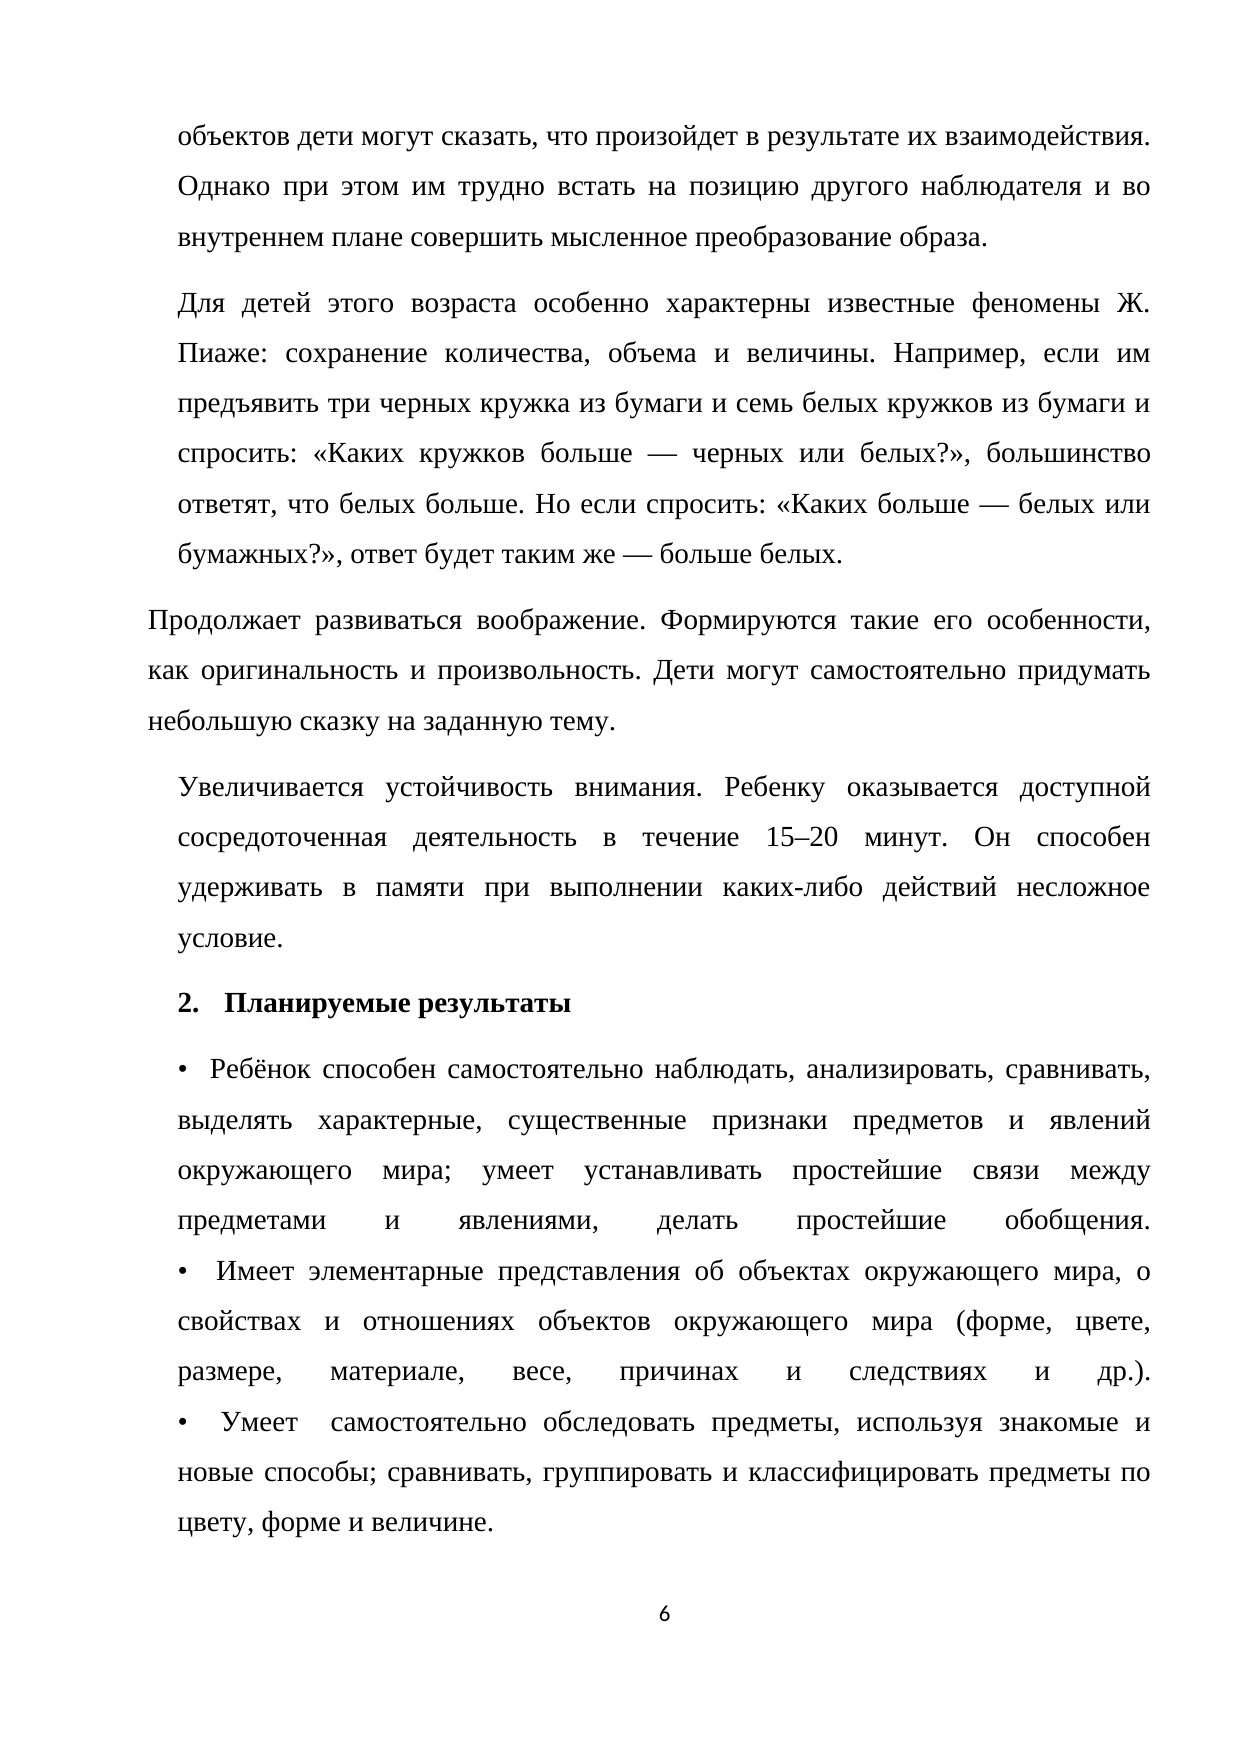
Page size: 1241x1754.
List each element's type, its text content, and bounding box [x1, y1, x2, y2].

text Увеличивается устойчивость внимания. Ребенку оказывается доступной сосредоточенная деятельность в течение 15–20 минут. Он способен удерживать в памяти при выполнении каких-либо действий несложное условие. [177, 769, 1152, 953]
text Продолжает развиваться воображение. Формируются такие его особенности, как оригинальность и произвольность. Дети могут самостоятельно придумать небольшую сказку на заданную тему. [148, 602, 1152, 736]
text • Ребёнок способен самостоятельно наблюдать, анализировать, сравнивать, выделять характерные, существенные признаки предметов и явлений окружающего мира; умеет устанавливать простейшие связи между предметами и явлениями, делать простейшие обобщения. • Имеет элементарные представления об объектах окружающего мира, о свойствах и отношениях объектов окружающего мира (форме, цвете, размере, материале, весе, причинах и следствиях и др.). • Умеет самостоятельно обследовать предметы, используя знакомые и новые способы; сравнивать, группировать и классифицировать предметы по цвету, форме и величине. [177, 1052, 1152, 1538]
text Для детей этого возраста особенно характерны известные феномены Ж. Пиаже: сохранение количества, объема и величины. Например, если им предъявить три черных кружка из бумаги и семь белых кружков из бумаги и спросить: «Каких кружков больше — черных или белых?», большинство ответят, что белых больше. Но если спросить: «Каких больше — белых или бумажных?», ответ будет таким же — больше белых. [177, 285, 1152, 570]
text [177, 118, 1152, 252]
list Планируемые результаты [177, 986, 1152, 1019]
